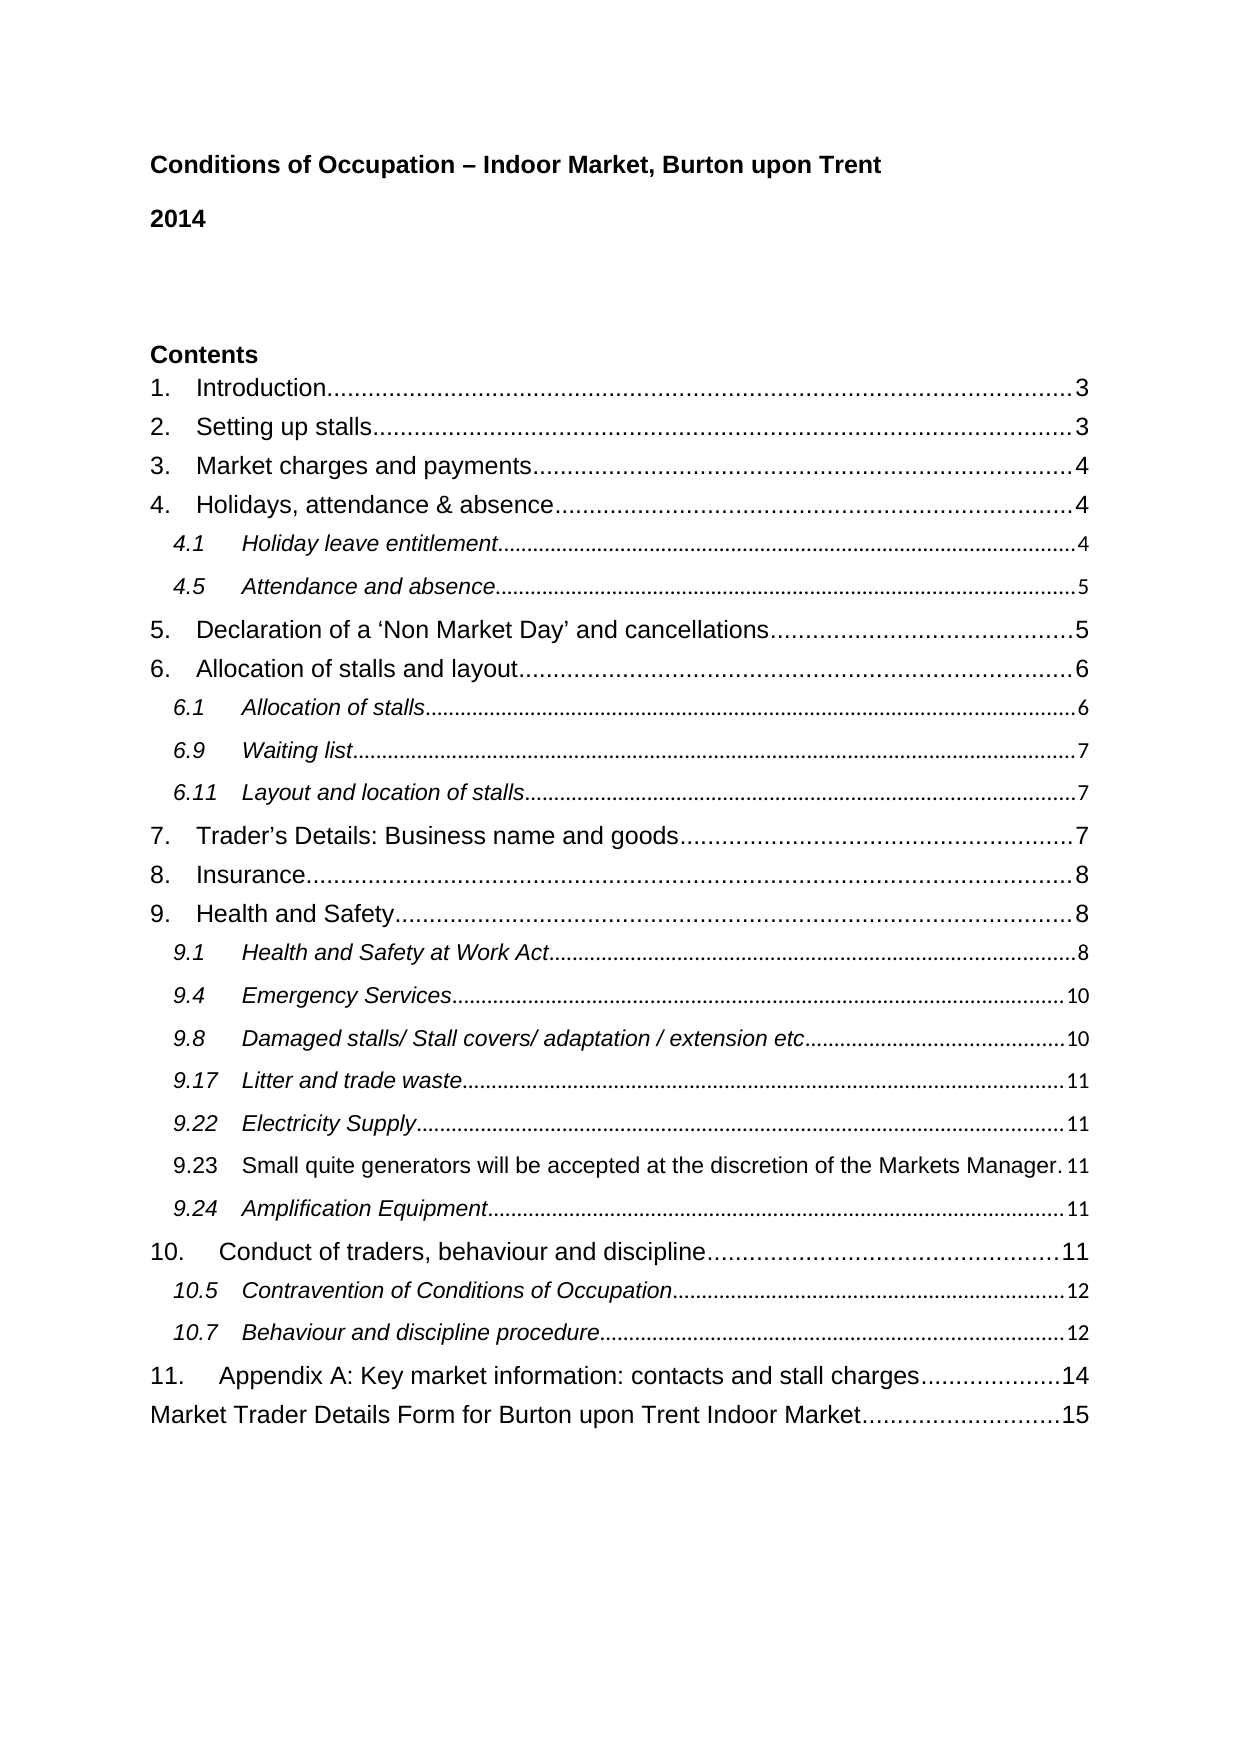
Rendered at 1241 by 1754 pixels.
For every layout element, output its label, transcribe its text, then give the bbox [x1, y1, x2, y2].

text 2014 [150, 204, 1090, 233]
text Conditions of Occupation – Indoor Market, Burton upon Trent [150, 150, 1090, 179]
